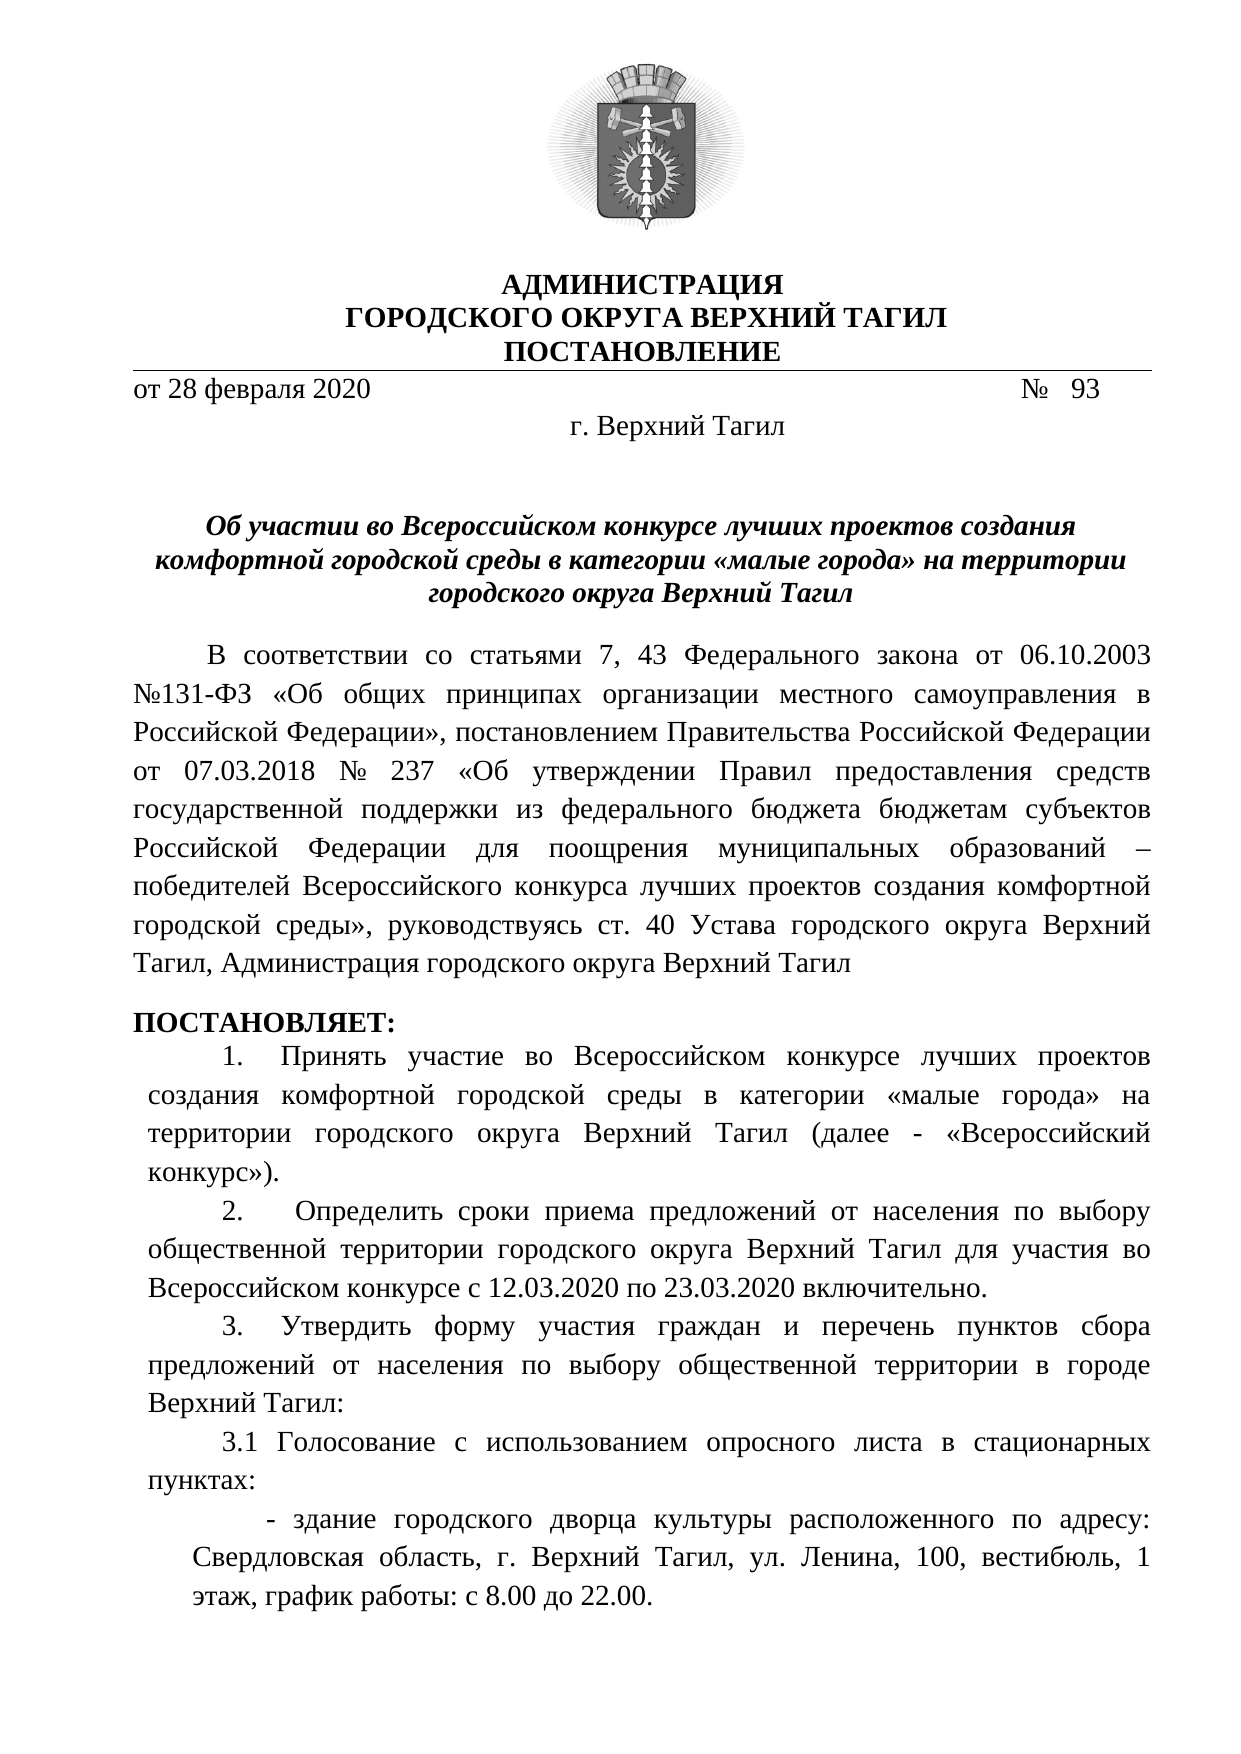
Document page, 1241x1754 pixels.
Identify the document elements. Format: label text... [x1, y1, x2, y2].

text АДМИНИСТРАЦИЯ [133, 267, 1152, 301]
list 3.1 Голосование с использованием опросного листа в стационарных пунктах: [148, 1424, 1152, 1496]
list Определить сроки приема предложений от населения по выбору общественной территории городского округа Верхний Тагил для участия во Всероссийском конкурсе с 12.03.2020 по 23.03.2020 включительно. [148, 1193, 1152, 1303]
text - здание городского дворца культуры расположенного по адресу: Свердловская область, г. Верхний Тагил, ул. Ленина, 100, вестибюль, 1 этаж, график работы: с 8.00 до 22.00. [192, 1501, 1152, 1612]
text ПОСТАНОВЛЕНИЕ [133, 334, 1152, 370]
picture [530, 58, 755, 233]
list Принять участие во Всероссийском конкурсе лучших проектов создания комфортной городской среды в категории «малые города» на территории городского округа Верхний Тагил (далее - «Всероссийский конкурс»). [148, 1038, 1152, 1188]
table_cell г. Верхний Тагил [122, 408, 1233, 508]
text ПОСТАНОВЛЯЕТ: [133, 1005, 1152, 1038]
table_header 93 [1060, 371, 1233, 408]
list Утвердить форму участия граждан и перечень пунктов сбора предложений от населения по выбору общественной территории в городе Верхний Тагил: [148, 1308, 1152, 1419]
text ГОРОДСКОГО ОКРУГА ВЕРХНИЙ ТАГИЛ [133, 301, 1152, 334]
text В соответствии со статьями 7, 43 Федерального закона от 06.10.2003 №131-ФЗ «Об общих принципах организации местного самоуправления в Российской Федерации», постановлением Правительства Российской Федерации от 07.03.2018 № 237 «Об утверждении Правил предоставления средств государственной поддержки из федерального бюджета бюджетам субъектов Российской Федерации для поощрения муниципальных образований – победителей Всероссийского конкурса лучших проектов создания комфортной городской среды», руководствуясь ст. 40 Устава городского округа Верхний Тагил, Администрация городского округа Верхний Тагил [133, 637, 1152, 979]
table_header № [635, 371, 1059, 408]
table_header от 28 февраля 2020 [122, 371, 635, 408]
text Об участии во Всероссийском конкурсе лучших проектов создания комфортной городской среды в категории «малые города» на территории городского округа Верхний Тагил [133, 508, 1152, 609]
